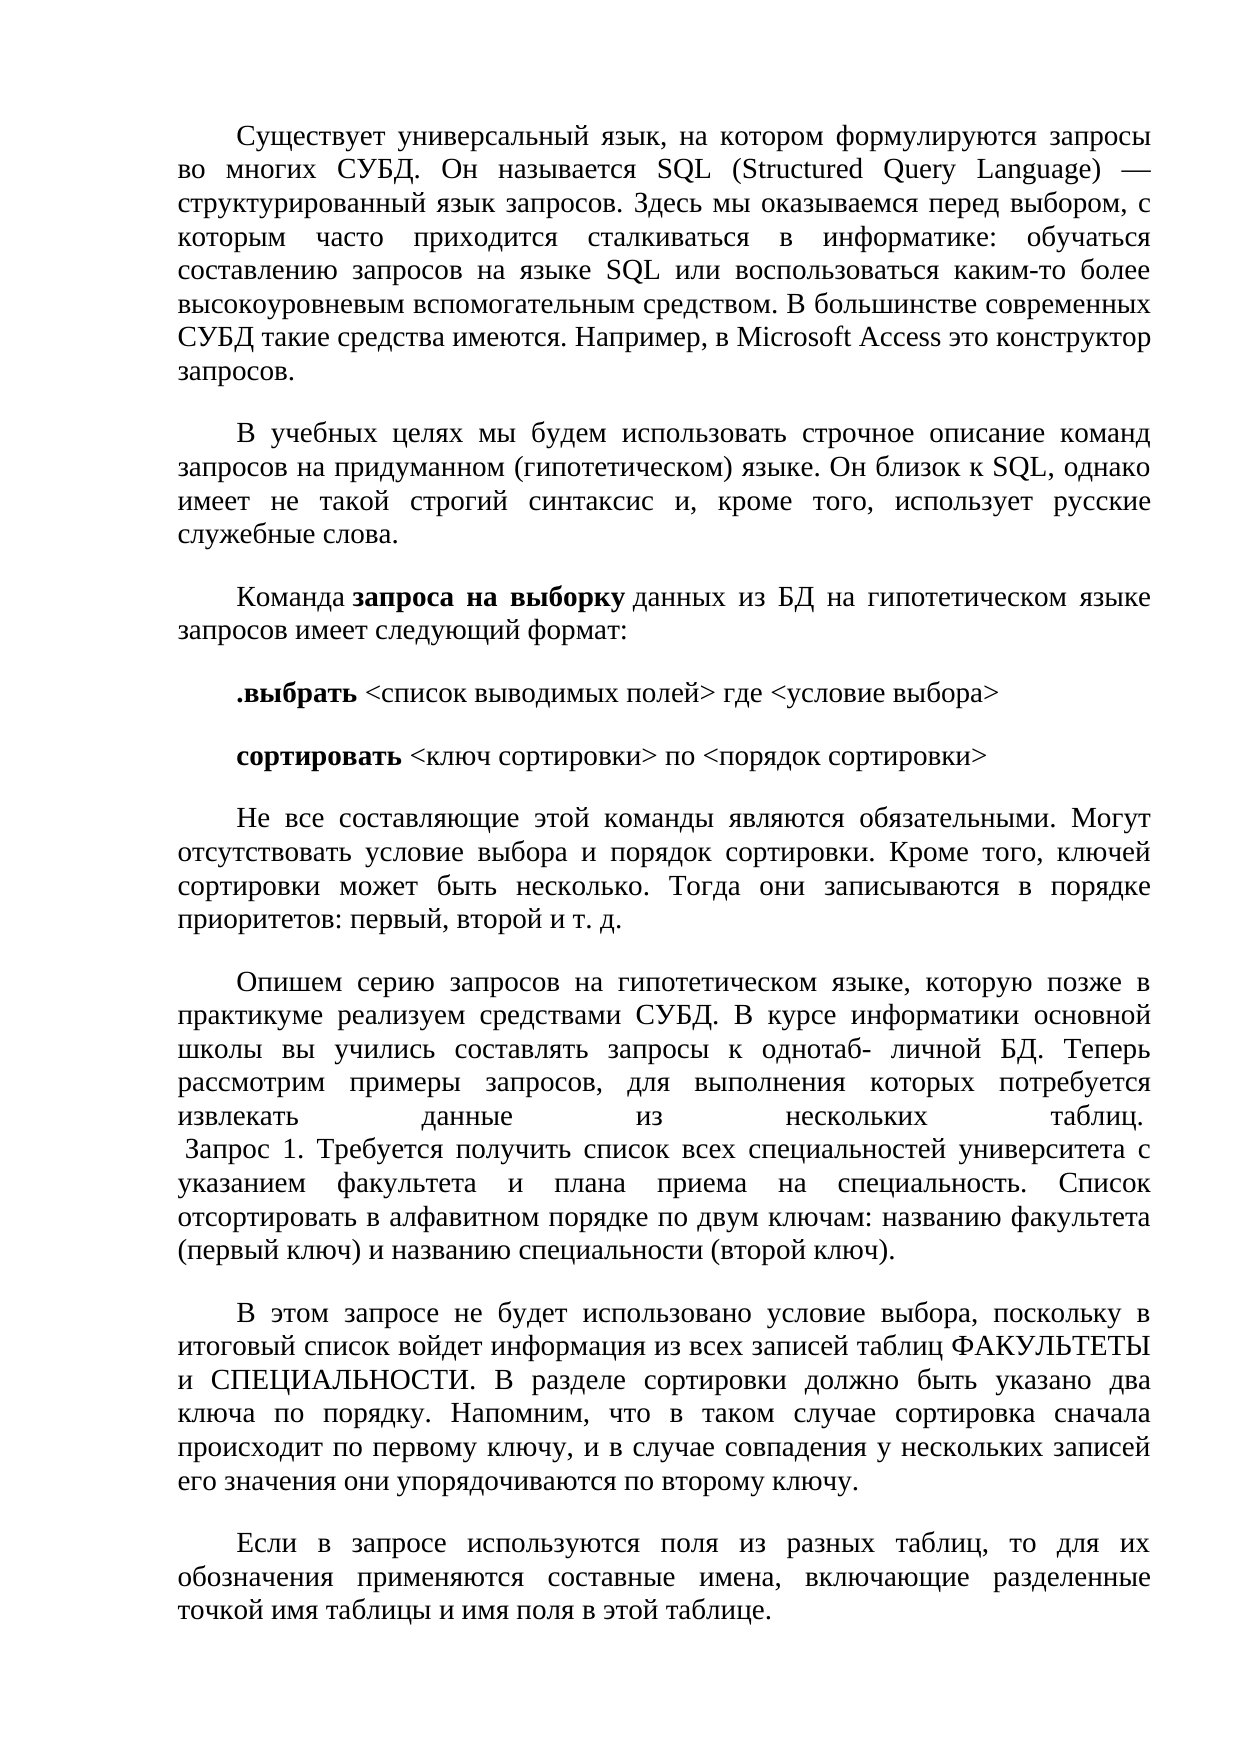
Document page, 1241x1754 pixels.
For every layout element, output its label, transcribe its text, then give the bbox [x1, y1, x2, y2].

text В учебных целях мы будем использовать строчное описание команд запросов на придуманном (гипотетическом) языке. Он близок к SQL, однако имеет не такой строгий синтаксис и, кроме того, использует русские служебные слова. [177, 416, 1152, 550]
text .выбрать <список выводимых полей> где <условие выбора> [177, 675, 1152, 709]
text В этом запросе не будет использовано условие выбора, поскольку в итоговый список войдет информация из всех записей таблиц ФАКУЛЬТЕТЫ и СПЕЦИАЛЬНОСТИ. В разделе сортировки должно быть указано два ключа по порядку. Напомним, что в таком случае сортировка сначала происходит по первому ключу, и в случае совпадения у нескольких записей его значения они упорядочиваются по второму ключу. [177, 1295, 1152, 1496]
text Опишем серию запросов на гипотетическом языке, которую позже в практикуме реализуем средствами СУБД. В курсе информатики основной школы вы учились составлять запросы к однотаб- личной БД. Теперь рассмотрим примеры запросов, для выполнения которых потребуется извлекать данные из нескольких таблиц. Запрос 1. Требуется получить список всех специальностей университета с указанием факультета и плана приема на специальность. Список отсортировать в алфавитном порядке по двум ключам: названию факультета (первый ключ) и названию специальности (второй ключ). [177, 964, 1152, 1266]
text Не все составляющие этой команды являются обязательными. Могут отсутствовать условие выбора и порядок сортировки. Кроме того, ключей сортировки может быть несколько. Тогда они записываются в порядке приоритетов: первый, второй и т. д. [177, 801, 1152, 935]
text Существует универсальный язык, на котором формулируются запросы во многих СУБД. Он называется SQL (Structured Query Language) — структурированный язык запросов. Здесь мы оказываемся перед выбором, с которым часто приходится сталкиваться в информатике: обучаться составлению запросов на языке SQL или воспользоваться каким-то более высокоуровневым вспомогательным средством. В большинстве современных СУБД такие средства имеются. Например, в Microsoft Access это конструктор запросов. [177, 118, 1152, 386]
text сортировать <ключ сортировки> по <порядок сортировки> [177, 738, 1152, 771]
text Если в запросе используются поля из разных таблиц, то для их обозначения применяются составные имена, включающие разделенные точкой имя таблицы и имя поля в этой таблице. [177, 1525, 1152, 1626]
text Команда запроса на выборку данных из БД на гипотетическом языке запросов имеет следующий формат: [177, 579, 1152, 646]
